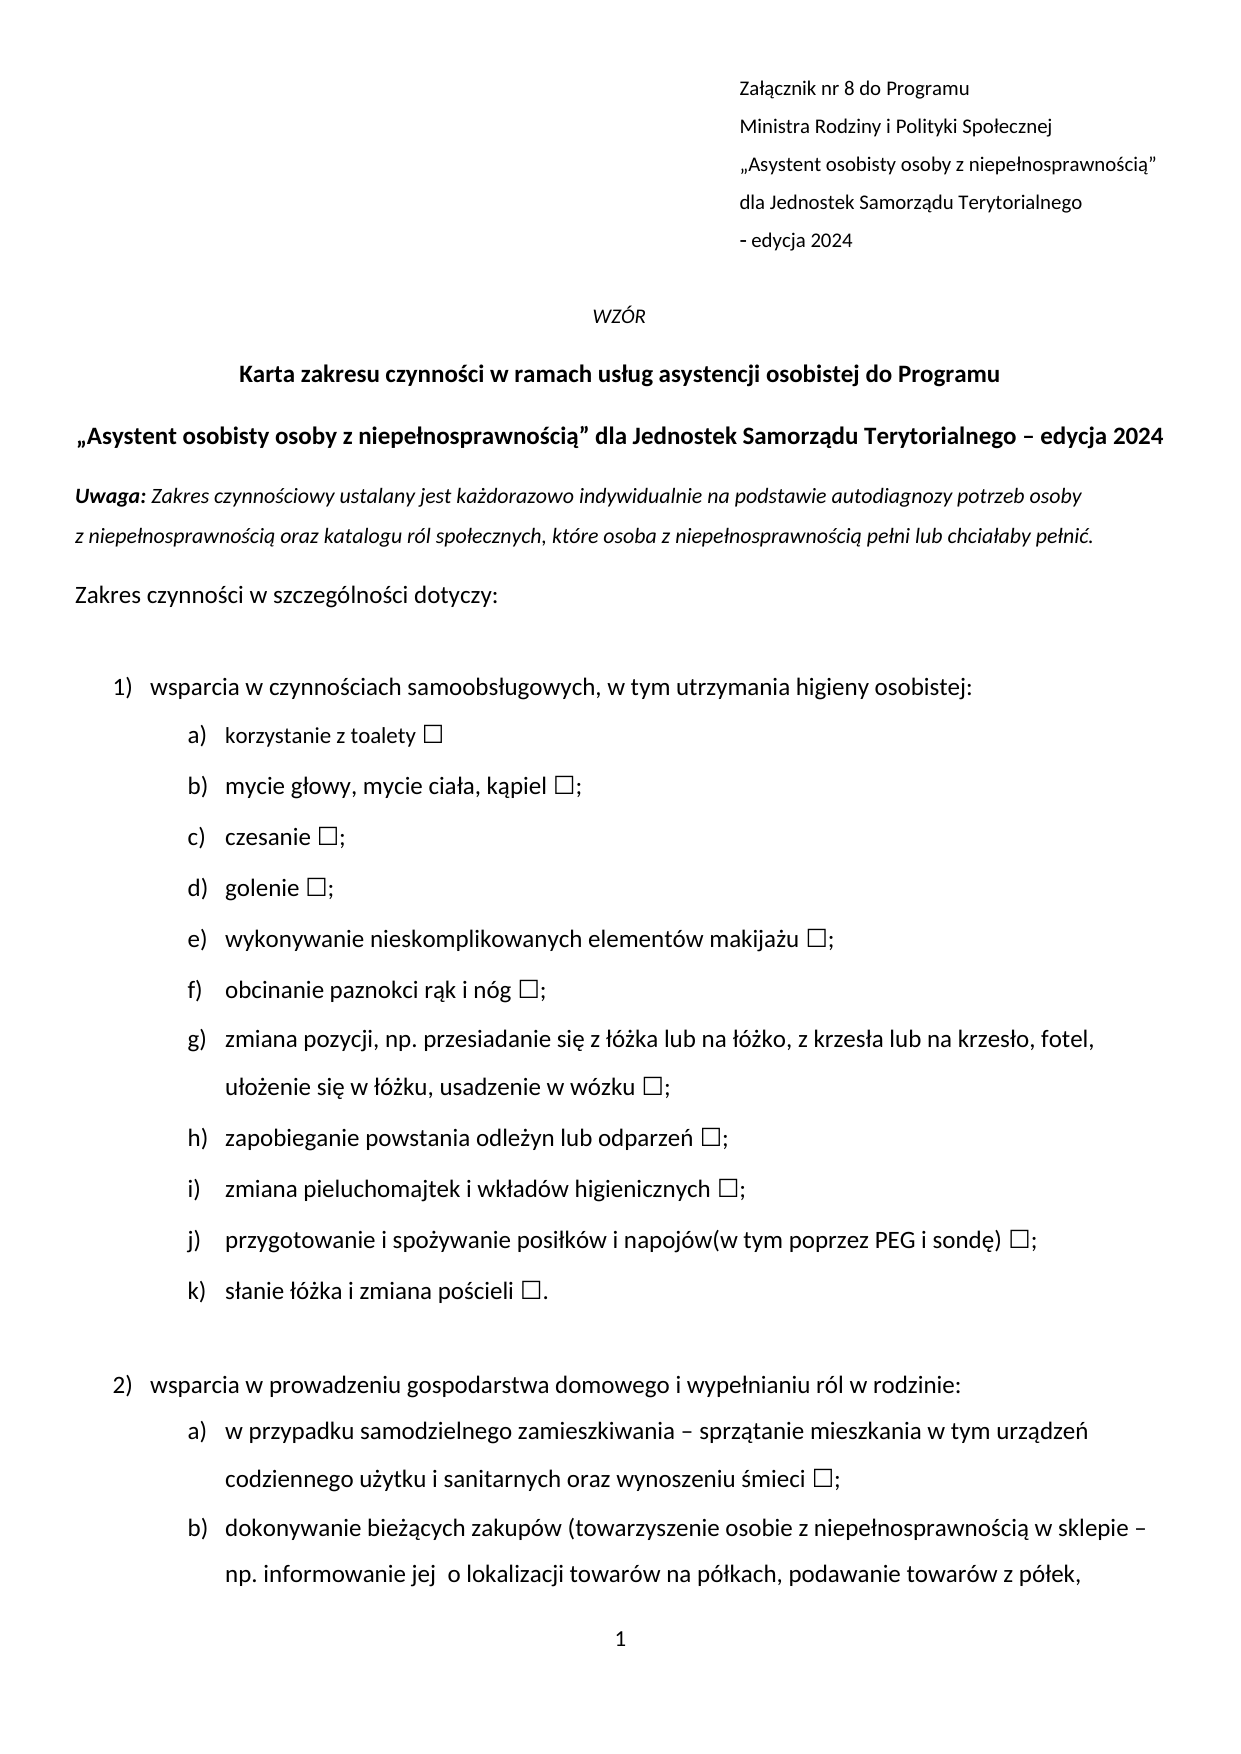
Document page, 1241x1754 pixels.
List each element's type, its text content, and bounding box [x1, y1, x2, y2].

list golenie ; [187, 870, 1165, 904]
text WZÓR [75, 303, 1165, 328]
list w przypadku samodzielnego zamieszkiwania – sprzątanie mieszkania w tym urządzeń codziennego użytku i sanitarnych oraz wynoszeniu śmieci ; [187, 1415, 1165, 1495]
text Załącznik nr 8 do Programu [739, 75, 1165, 100]
list obcinanie paznokci rąk i nóg ; [187, 972, 1165, 1006]
list zmiana pieluchomajtek i wkładów higienicznych ; [187, 1171, 1165, 1205]
text  edycja 2024 [739, 227, 1165, 253]
list zmiana pozycji, np. przesiadanie się z łóżka lub na łóżko, z krzesła lub na krzesło, fotel, ułożenie się w łóżku, usadzenie w wózku ; [187, 1023, 1165, 1103]
list korzystanie z toalety [187, 717, 1165, 751]
list zapobieganie powstania odleżyn lub odparzeń ; [187, 1119, 1165, 1154]
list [187, 1512, 1165, 1588]
list mycie głowy, mycie ciała, kąpiel ; [187, 768, 1165, 802]
text „Asystent osobisty osoby z niepełnosprawnością” dla Jednostek Samorządu Terytorialnego – edycja 2024 [75, 420, 1165, 451]
list przygotowanie i spożywanie posiłków i napojów(w tym poprzez PEG i sondę) ; [187, 1222, 1165, 1256]
text Karta zakresu czynności w ramach usług asystencji osobistej do Programu [75, 358, 1165, 388]
text „Asystent osobisty osoby z niepełnosprawnością” dla Jednostek Samorządu Terytorialnego [739, 151, 1165, 215]
list wsparcia w czynnościach samoobsługowych, w tym utrzymania higieny osobistej: [112, 671, 1165, 701]
text Uwaga: Zakres czynnościowy ustalany jest każdorazowo indywidualnie na podstawie autodiagnozy potrzeb osoby z niepełnosprawnością oraz katalogu ról społecznych, które osoba z niepełnosprawnością pełni lub chciałaby pełnić. [75, 483, 1165, 549]
list wsparcia w prowadzeniu gospodarstwa domowego i wypełnianiu ról w rodzinie: [112, 1369, 1165, 1400]
text Ministra Rodziny i Polityki Społecznej [739, 113, 1165, 138]
list słanie łóżka i zmiana pościeli . [187, 1273, 1165, 1307]
list czesanie ; [187, 819, 1165, 853]
list wykonywanie nieskomplikowanych elementów makijażu ; [187, 921, 1165, 955]
text Zakres czynności w szczególności dotyczy: [75, 579, 1165, 610]
